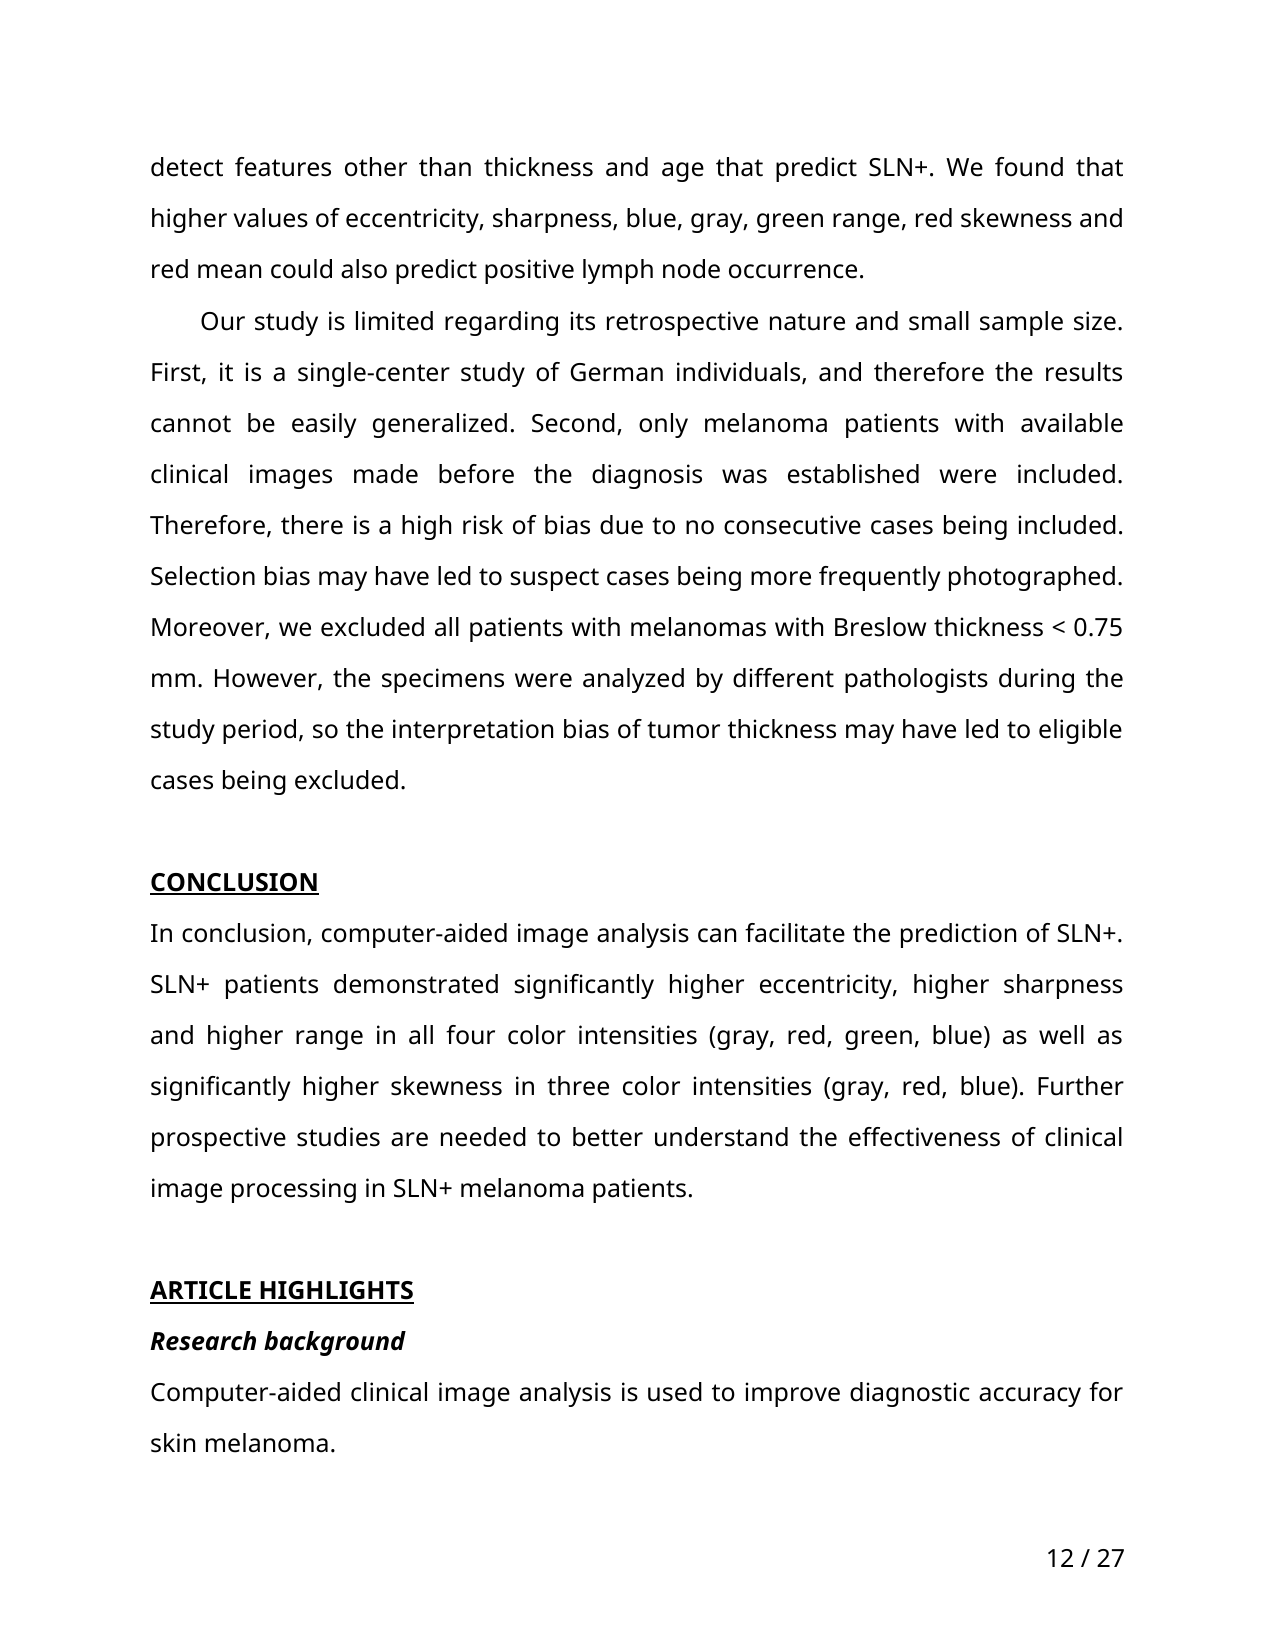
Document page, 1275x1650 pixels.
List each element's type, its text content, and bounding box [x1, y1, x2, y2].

text In conclusion, computer-aided image analysis can facilitate the prediction of SLN+. SLN+ patients demonstrated significantly higher eccentricity, higher sharpness and higher range in all four color intensities (gray, red, green, blue) as well as significantly higher skewness in three color intensities (gray, red, blue). Further prospective studies are needed to better understand the effectiveness of clinical image processing in SLN+ melanoma patients. [150, 916, 1125, 1205]
text CONCLUSION [150, 864, 1125, 899]
text Our study is limited regarding its retrospective nature and small sample size. First, it is a single-center study of German individuals, and therefore the results cannot be easily generalized. Second, only melanoma patients with available clinical images made before the diagnosis was established were included. Therefore, there is a high risk of bias due to no consecutive cases being included. Selection bias may have led to suspect cases being more frequently photographed. Moreover, we excluded all patients with melanomas with Breslow thickness < 0.75 mm. However, the specimens were analyzed by different pathologists during the study period, so the interpretation bias of tumor thickness may have led to eligible cases being excluded. [150, 303, 1125, 797]
text Research background [150, 1324, 1125, 1358]
text ARTICLE HIGHLIGHTS [150, 1273, 1125, 1307]
text Computer-aided clinical image analysis is used to improve diagnostic accuracy for skin melanoma. [150, 1375, 1125, 1460]
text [150, 150, 1125, 286]
